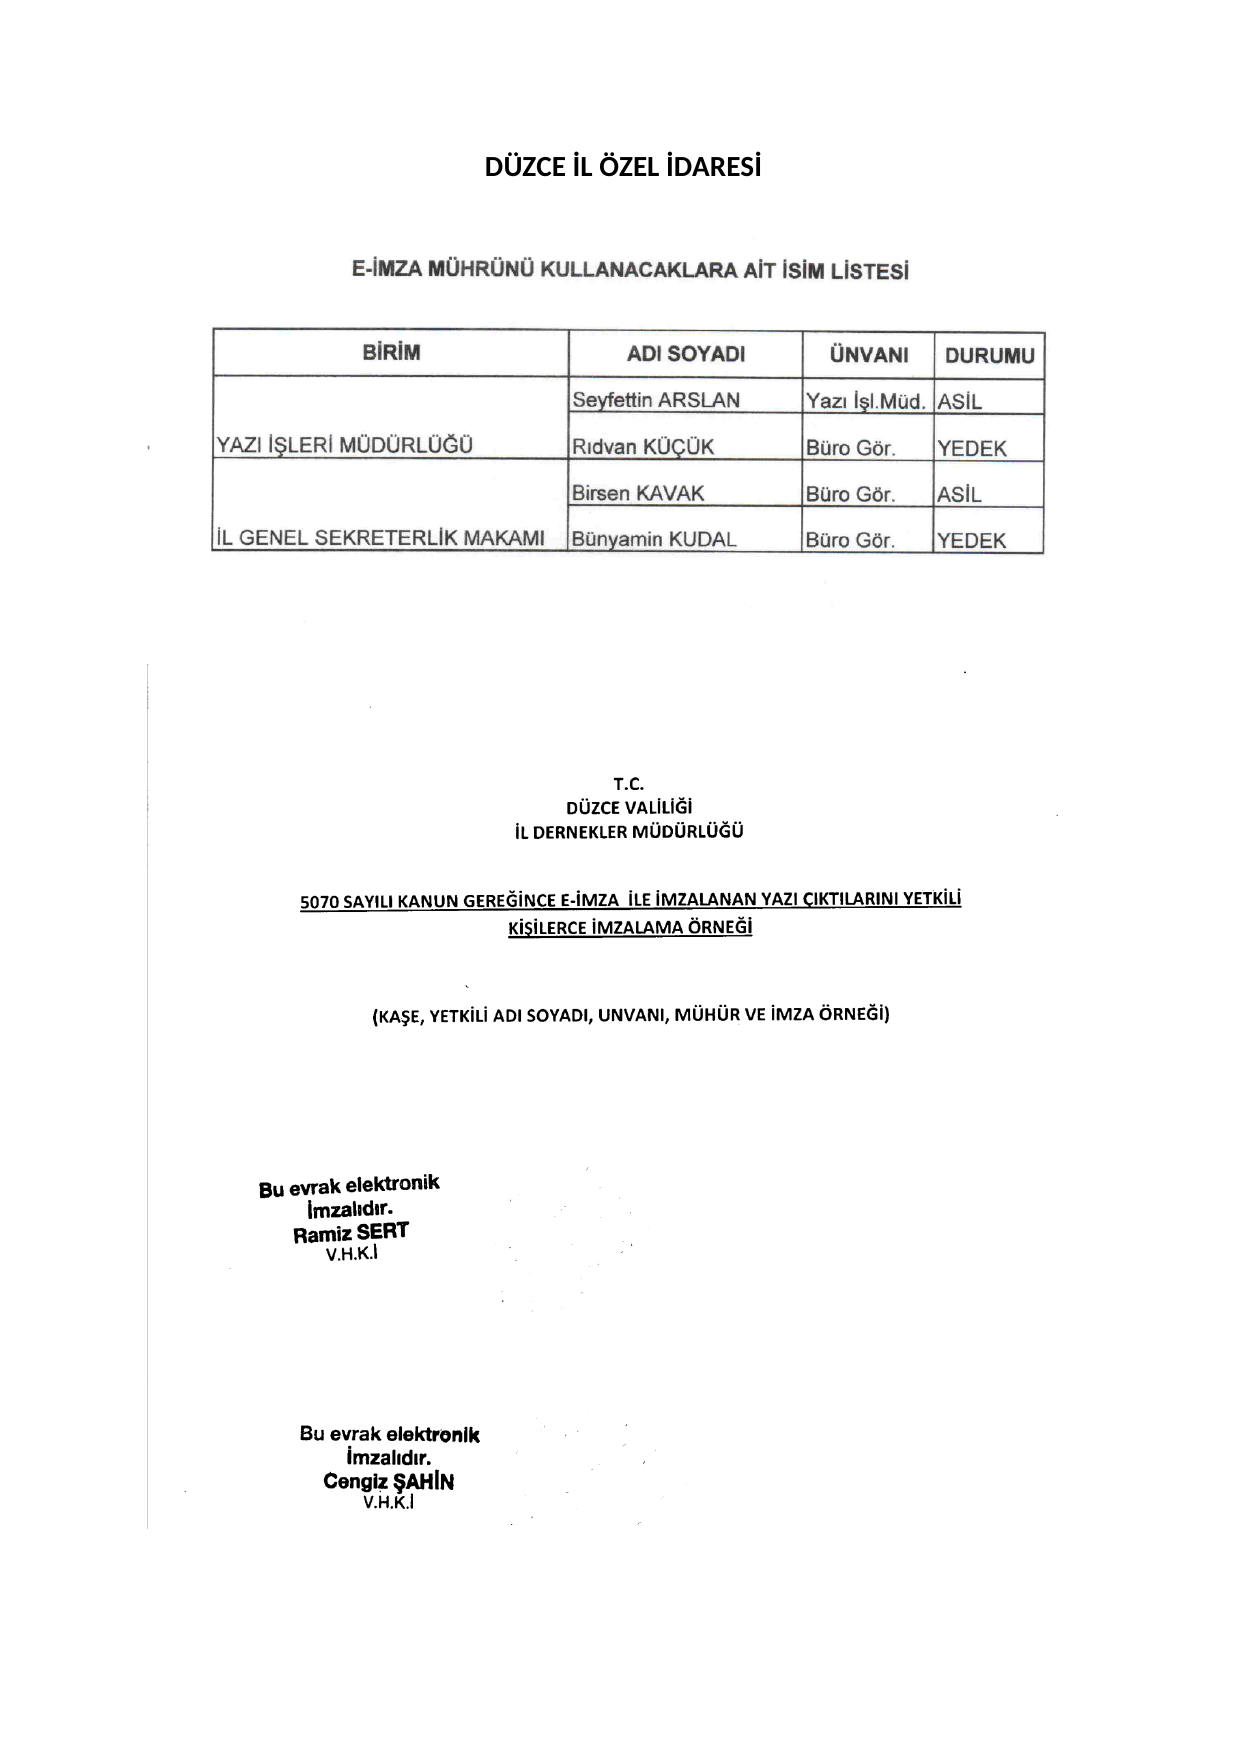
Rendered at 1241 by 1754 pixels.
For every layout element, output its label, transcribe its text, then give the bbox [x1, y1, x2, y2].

text DÜZCE İL ÖZEL İDARESİ [148, 148, 1093, 183]
picture [147, 664, 1093, 1529]
